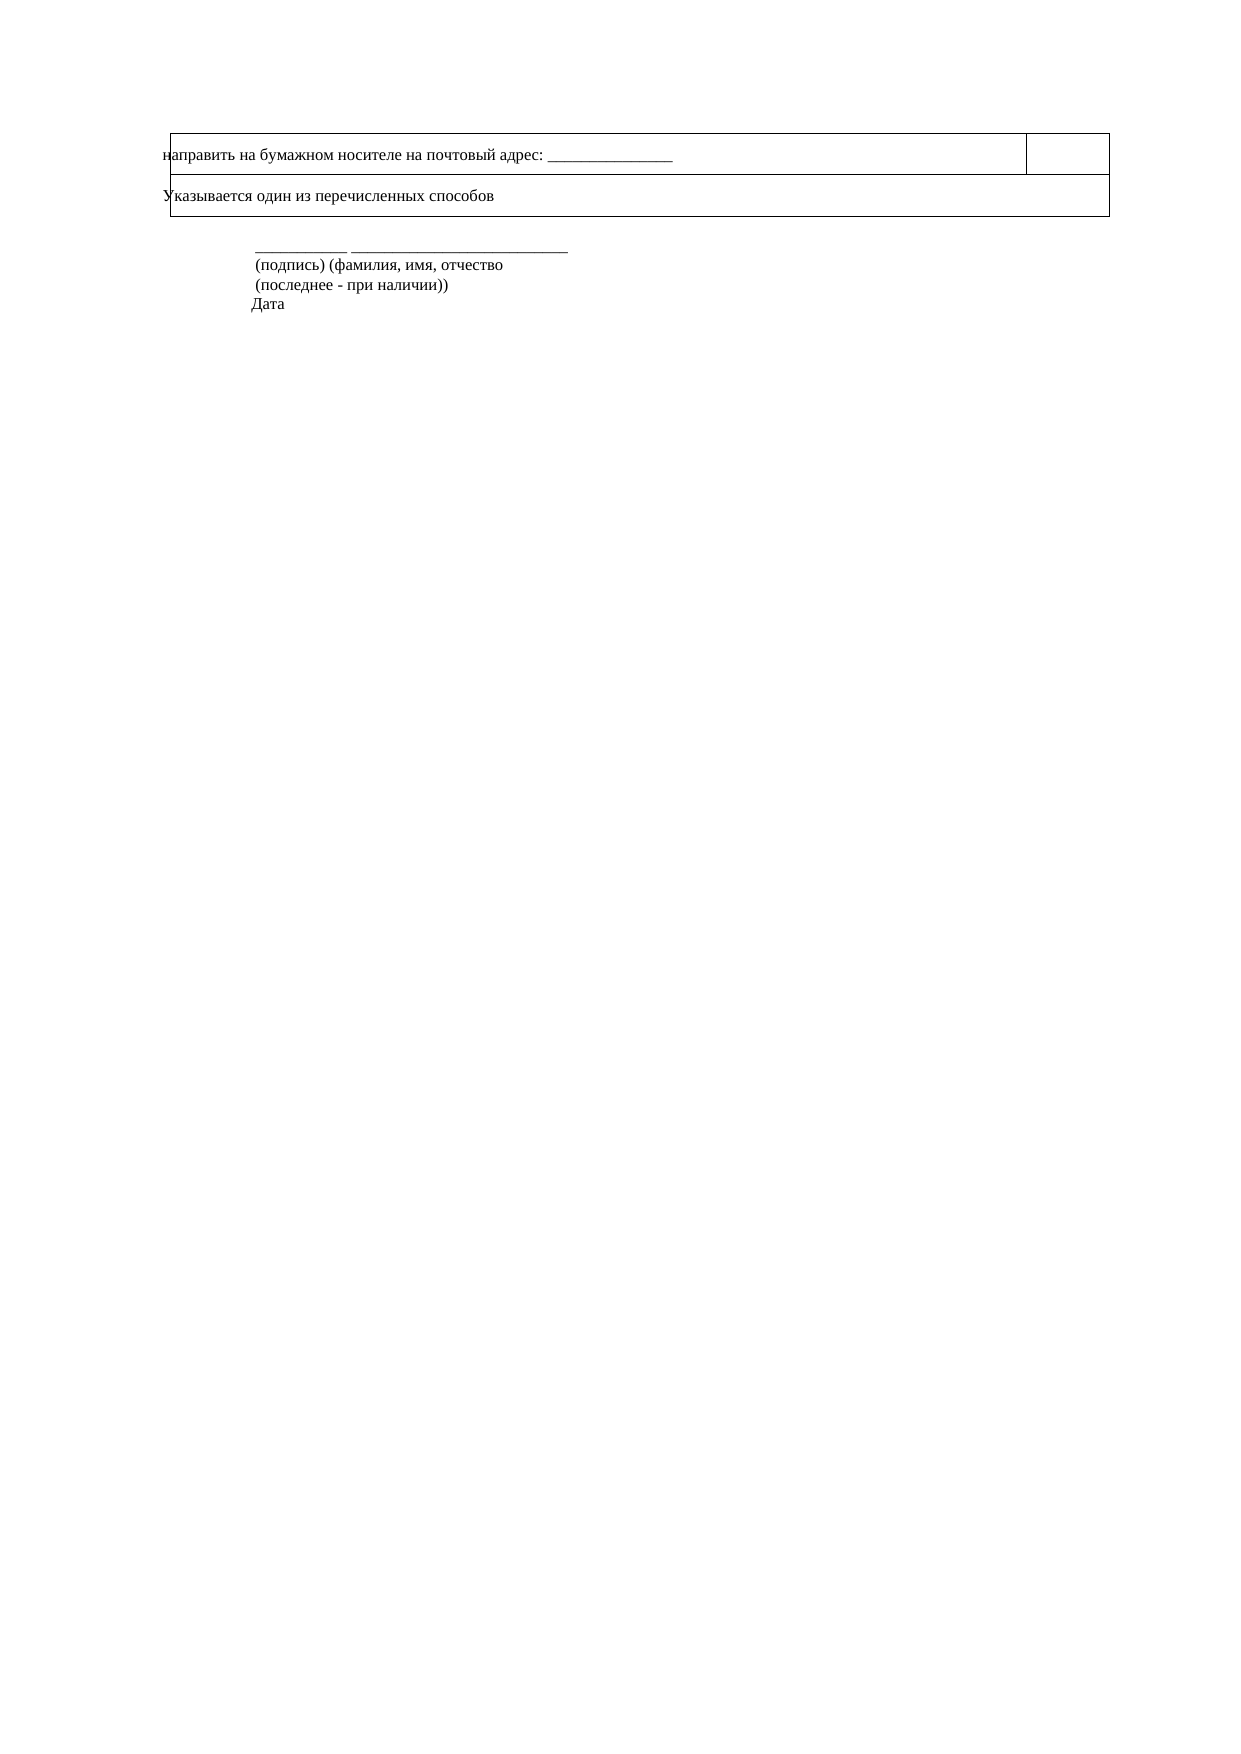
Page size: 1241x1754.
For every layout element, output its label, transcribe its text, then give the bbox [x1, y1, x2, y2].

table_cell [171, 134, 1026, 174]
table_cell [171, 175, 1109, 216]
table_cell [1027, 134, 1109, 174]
text ___________ __________________________ [177, 236, 1181, 255]
text (последнее - при наличии)) [177, 274, 1181, 293]
text (подпись) (фамилия, имя, отчество [177, 255, 1181, 274]
text Дата [177, 293, 1181, 313]
